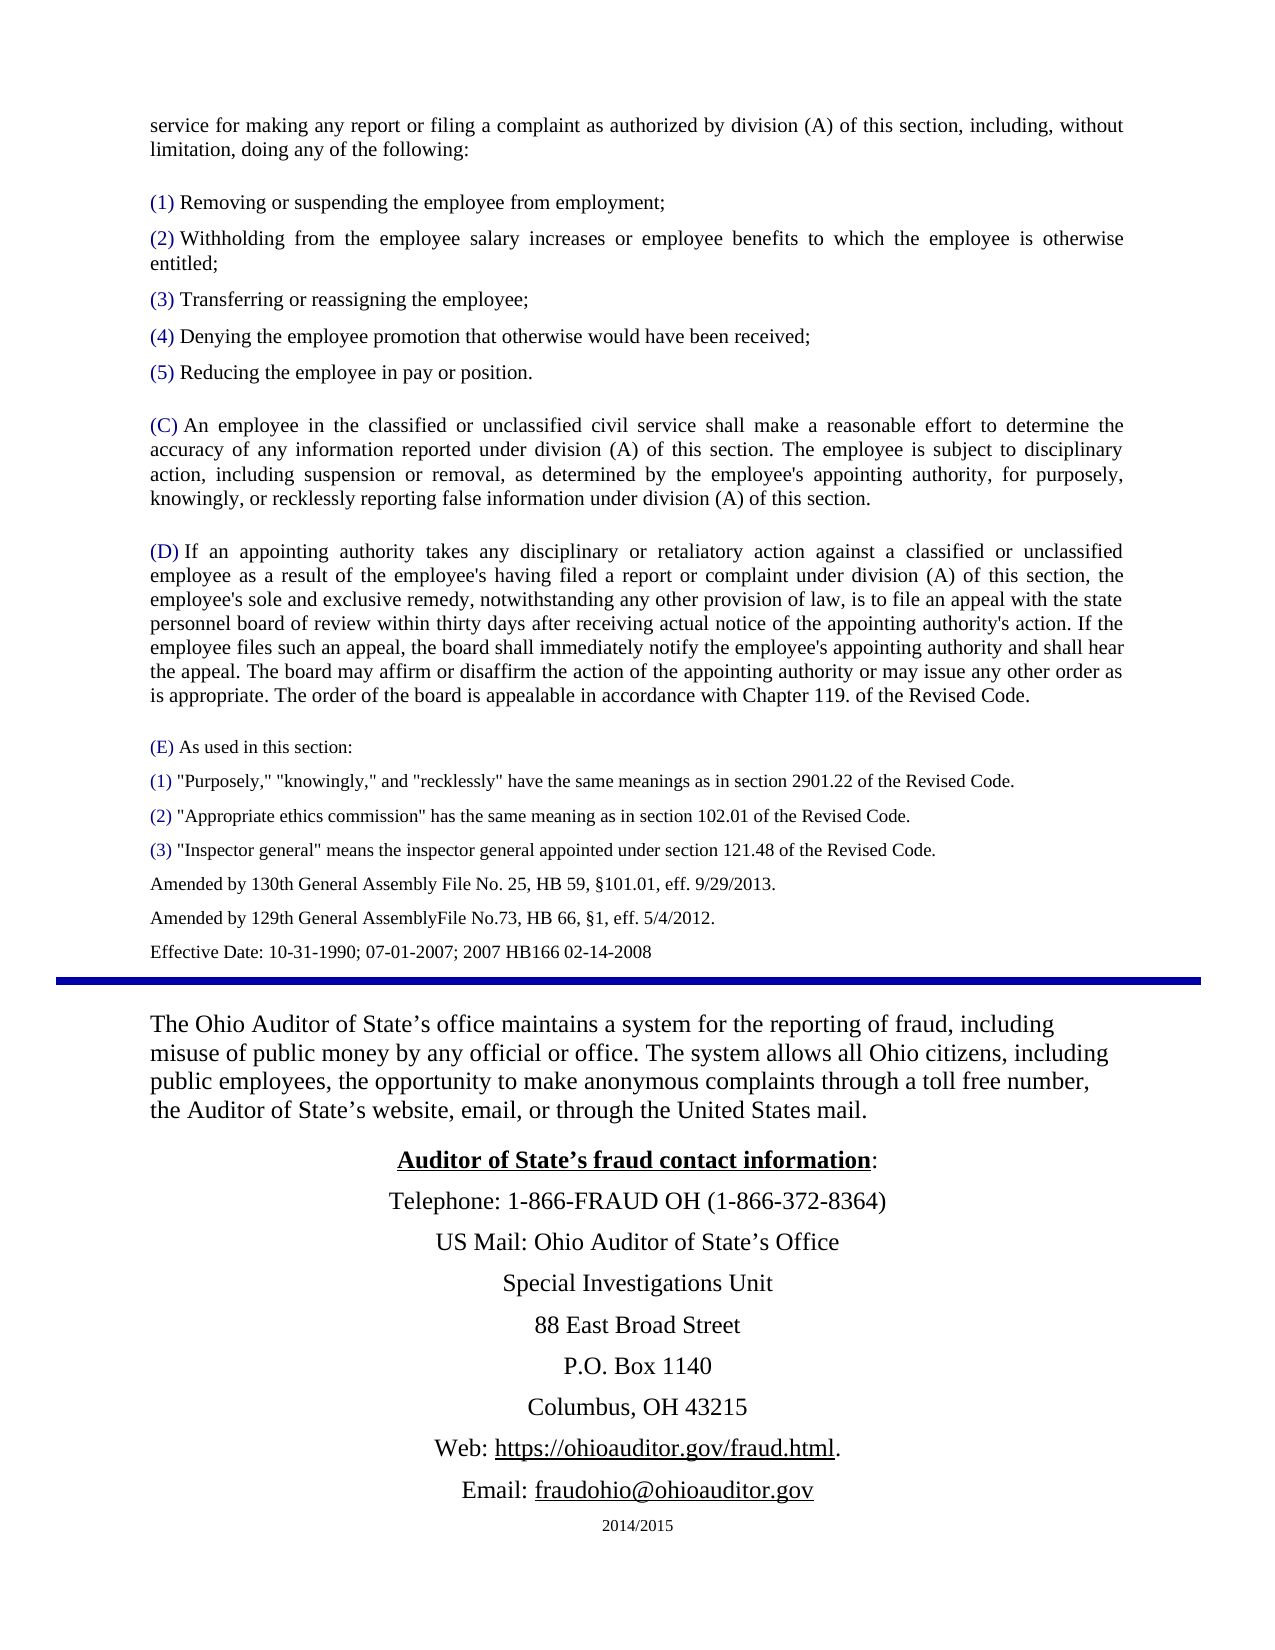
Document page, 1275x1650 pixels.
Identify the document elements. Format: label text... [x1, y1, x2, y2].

text (1) Removing or suspending the employee from employment; [150, 190, 1125, 214]
text P.O. Box 1140 [150, 1351, 1125, 1380]
text (4) Denying the employee promotion that otherwise would have been received; [150, 323, 1125, 348]
text The Ohio Auditor of State’s office maintains a system for the reporting of fraud, including misuse of public money by any official or office. The system allows all citizens, including public employees, the opportunity to make anonymous complaints through a toll free number, the Auditor of State’s website, email, or through the United States mail. [150, 1009, 1125, 1124]
text (D) If an appointing authority takes any disciplinary or retaliatory action against a classified or unclassified employee as a result of the employee's having filed a report or complaint under division (A) of this section, the employee's sole and exclusive remedy, notwithstanding any other provision of law, is to file an appeal with the state personnel board of review within thirty days after receiving actual notice of the appointing authority's action. If the employee files such an appeal, the board shall immediately notify the employee's appointing authority and shall hear the appeal. The board may affirm or disaffirm the action of the appointing authority or may issue any other order as is appropriate. The order of the board is appealable in accordance with Chapter 119. of the Revised Code. [150, 539, 1125, 707]
text (3) Transferring or reassigning the employee; [150, 287, 1125, 311]
text (1) "Purposely," "knowingly," and "recklessly" have the same meanings as in section 2901.22 of the Revised Code. [150, 770, 1125, 792]
text Amended by 129th General AssemblyFile No.73, HB 66, §1, eff. 5/4/2012. [150, 907, 1125, 928]
text (3) "Inspector general" means the inspector general appointed under section 121.48 of the Revised Code. [150, 838, 1125, 860]
text Effective Date: 10-31-1990; 07-01-2007; 2007 HB166 02-14-2008 [150, 941, 1125, 962]
text (2) Withholding from the employee salary increases or employee benefits to which the employee is otherwise entitled; [150, 226, 1125, 274]
text Amended by 130th General Assembly File No. 25, HB 59, §101.01, eff. 9/29/2013. [150, 873, 1125, 894]
text (C) An employee in the classified or unclassified civil service shall make a reasonable effort to determine the accuracy of any information reported under division (A) of this section. The employee is subject to disciplinary action, including suspension or removal, as determined by the employee's appointing authority, for purposely, knowingly, or recklessly reporting false information under division (A) of this section. [150, 413, 1125, 509]
text Telephone: 1-866-FRAUD OH (1-866-372-8364) [150, 1186, 1125, 1215]
text Web: https://ohioauditor.gov/fraud.html. [150, 1433, 1125, 1462]
text 2014/2015 [150, 1516, 1125, 1535]
text Auditor of State’s fraud contact information: [150, 1145, 1125, 1173]
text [150, 112, 1125, 161]
text Special Investigations Unit [150, 1268, 1125, 1297]
text Columbus, OH 43215 [150, 1392, 1125, 1421]
text US Mail: Ohio Auditor of State’s Office [150, 1227, 1125, 1256]
text Email: fraudohio@ohioauditor.gov [150, 1475, 1125, 1503]
text (E) As used in this section: [150, 736, 1125, 758]
text (2) "Appropriate ethics commission" has the same meaning as in section 102.01 of the Revised Code. [150, 804, 1125, 826]
text 88 East Broad Street [150, 1310, 1125, 1338]
text (5) Reducing the employee in pay or position. [150, 360, 1125, 384]
